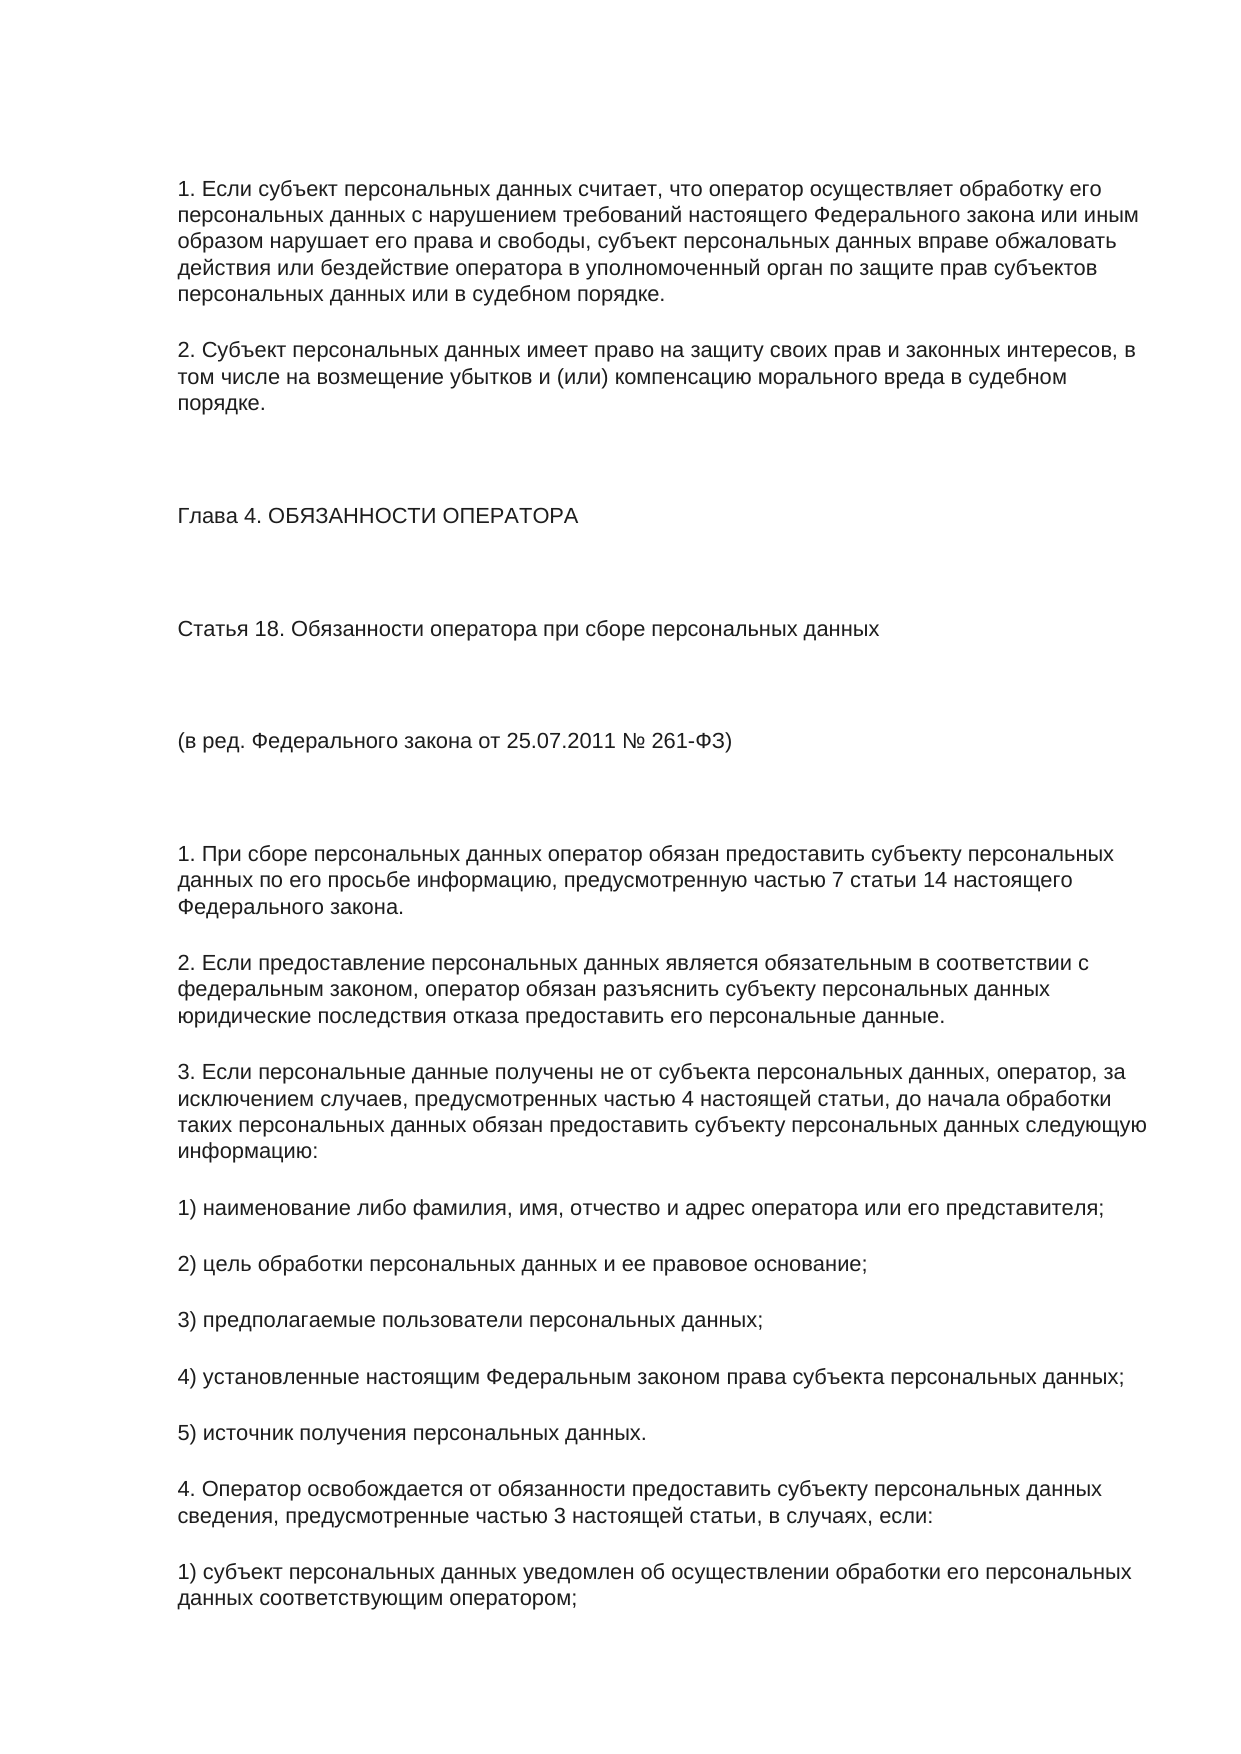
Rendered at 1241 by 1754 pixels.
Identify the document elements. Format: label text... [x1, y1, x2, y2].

text 1. Если субъект персональных данных считает, что оператор осуществляет обработку его персональных данных с нарушением требований настоящего Федерального закона или иным образом нарушает его права и свободы, субъект персональных данных вправе обжаловать действия или бездействие оператора в уполномоченный орган по защите прав субъектов персональных данных или в судебном порядке. [177, 174, 1152, 306]
text 2. Если предоставление персональных данных является обязательным в соответствии с федеральным законом, оператор обязан разъяснить субъекту персональных данных юридические последствия отказа предоставить его персональные данные. [177, 949, 1152, 1028]
text 3. Если персональные данные получены не от субъекта персональных данных, оператор, за исключением случаев, предусмотренных частью 4 настоящей статьи, до начала обработки таких персональных данных обязан предоставить субъекту персональных данных следующую информацию: [177, 1058, 1152, 1163]
text 1) субъект персональных данных уведомлен об осуществлении обработки его персональных данных соответствующим оператором; [177, 1558, 1152, 1611]
text 5) источник получения персональных данных. [177, 1419, 1152, 1445]
text Статья 18. Обязанности оператора при сборе персональных данных [177, 614, 1152, 641]
text 4. Оператор освобождается от обязанности предоставить субъекту персональных данных сведения, предусмотренные частью 3 настоящей статьи, в случаях, если: [177, 1475, 1152, 1528]
text 4) установленные настоящим Федеральным законом права субъекта персональных данных; [177, 1362, 1152, 1389]
text 1) наименование либо фамилия, имя, отчество и адрес оператора или его представителя; [177, 1193, 1152, 1220]
text (в ред. Федерального закона от 25.07.2011 № 261-ФЗ) [177, 727, 1152, 753]
text Глава 4. ОБЯЗАННОСТИ ОПЕРАТОРА [177, 502, 1152, 528]
text 2. Субъект персональных данных имеет право на защиту своих прав и законных интересов, в том числе на возмещение убытков и (или) компенсацию морального вреда в судебном порядке. [177, 336, 1152, 415]
text 1. При сборе персональных данных оператор обязан предоставить субъекту персональных данных по его просьбе информацию, предусмотренную частью 7 статьи 14 настоящего Федерального закона. [177, 840, 1152, 919]
text 3) предполагаемые пользователи персональных данных; [177, 1306, 1152, 1332]
text 2) цель обработки персональных данных и ее правовое основание; [177, 1250, 1152, 1276]
